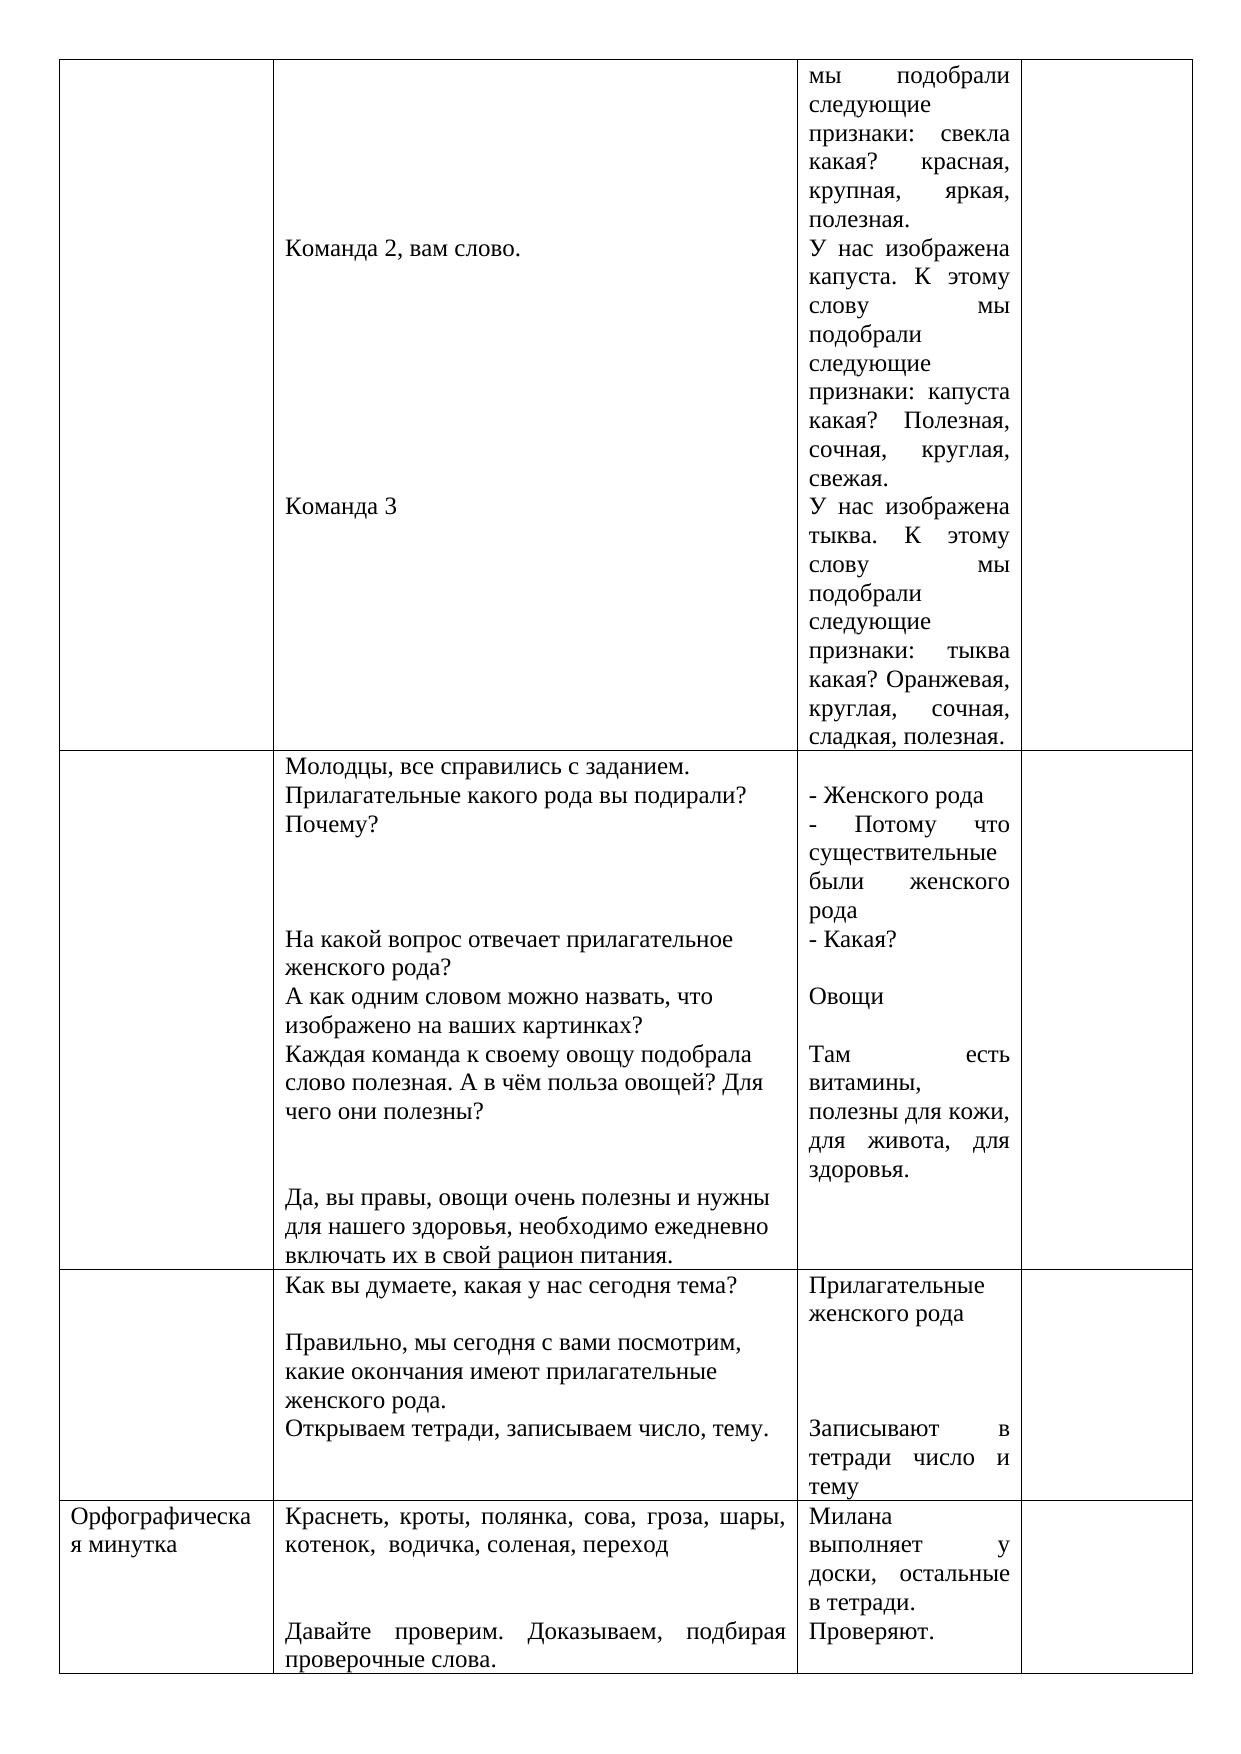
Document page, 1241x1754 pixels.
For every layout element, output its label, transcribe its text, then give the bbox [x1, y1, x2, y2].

table_cell - Женского рода - Потому что существительные были женского рода - Какая? Овощи Там есть витамины, полезны для кожи, для живота, для здоровья. [798, 751, 1021, 1269]
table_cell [798, 60, 1021, 750]
table_cell [60, 1270, 273, 1500]
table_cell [60, 60, 273, 750]
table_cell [274, 60, 797, 750]
table_cell Как вы думаете, какая у нас сегодня тема? Правильно, мы сегодня с вами посмотрим, какие окончания имеют прилагательные женского рода. Открываем тетради, записываем число, тему. [274, 1270, 797, 1500]
table_cell [1022, 1501, 1192, 1673]
table_cell Молодцы, все справились с заданием. Прилагательные какого рода вы подирали? Почему? На какой вопрос отвечает прилагательное женского рода? А как одним словом можно назвать, что изображено на ваших картинках? Каждая команда к своему овощу подобрала слово полезная. А в чём польза овощей? Для чего они полезны? Да, вы правы, овощи очень полезны и нужны для нашего здоровья, необходимо ежедневно включать их в свой рацион питания. [274, 751, 797, 1269]
table_cell [1022, 751, 1192, 1269]
table_cell Орфографическая минутка [60, 1501, 273, 1673]
table_cell [60, 751, 273, 1269]
table_cell Краснеть, кроты, полянка, сова, гроза, шары, котенок, водичка, соленая, переход Давайте проверим. Доказываем, подбирая проверочные слова. [274, 1501, 797, 1673]
table_cell [1022, 1270, 1192, 1500]
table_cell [1022, 60, 1192, 750]
table_cell Прилагательные женского рода Записывают в тетради число и тему [798, 1270, 1021, 1500]
table_cell Милана выполняет у доски, остальные в тетради. Проверяют. [798, 1501, 1021, 1673]
